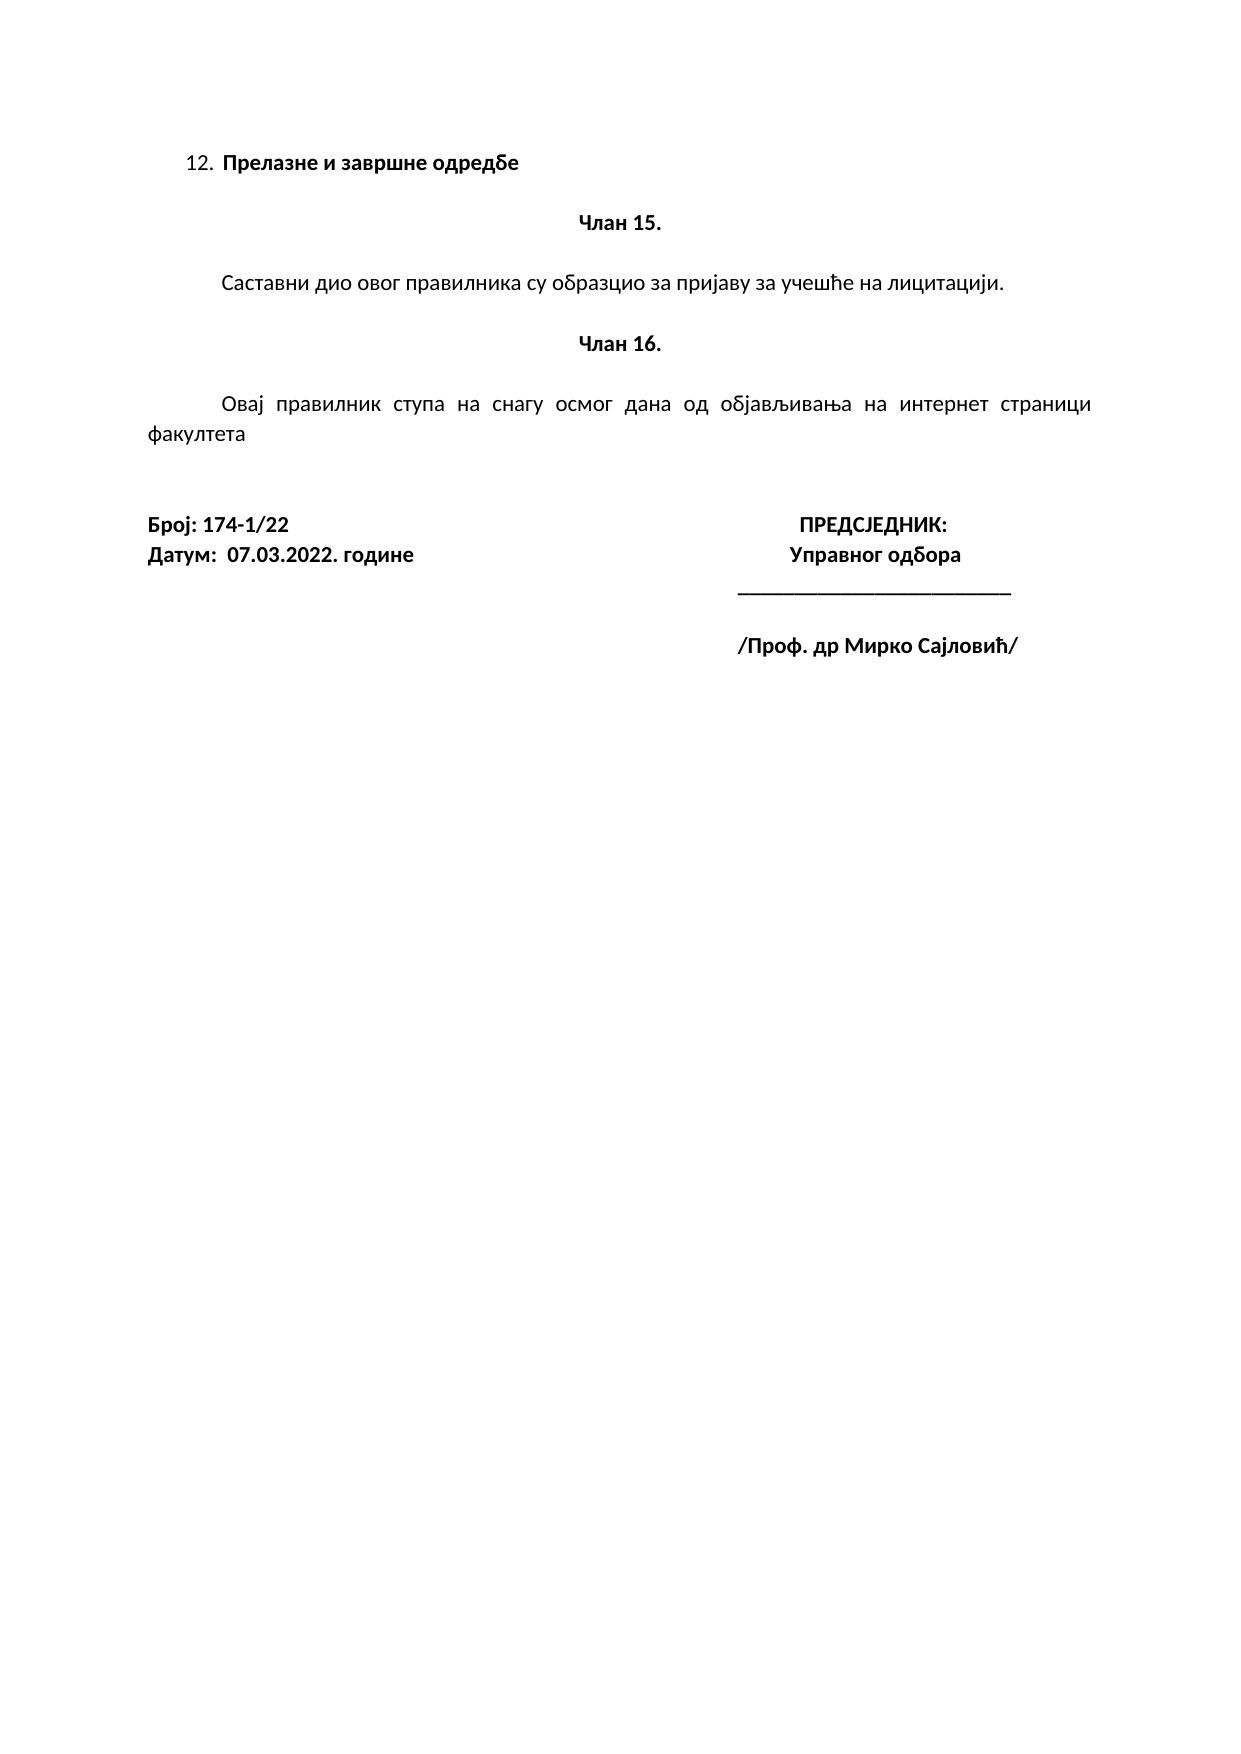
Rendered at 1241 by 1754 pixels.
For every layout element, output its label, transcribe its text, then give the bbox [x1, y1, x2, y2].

text /Проф. др Мирко Сајловић/ [148, 601, 1093, 659]
text Број: 174-1/22 ПРЕДСЈЕДНИК: [148, 510, 1093, 538]
text Члан 15. [148, 208, 1093, 236]
text Датум: 07.03.2022. године Управног одбора [148, 540, 1093, 568]
text ________________________ [148, 571, 1093, 598]
text Овај правилник ступа на снагу осмог дана од објављивања на интернет страници факултета [148, 389, 1093, 447]
list Прелазне и завршне одредбе [185, 148, 1093, 176]
text Члан 16. [148, 329, 1093, 357]
text Саставни дио овог правилника су образцио за пријаву за учешће на лицитацији. [148, 268, 1093, 296]
